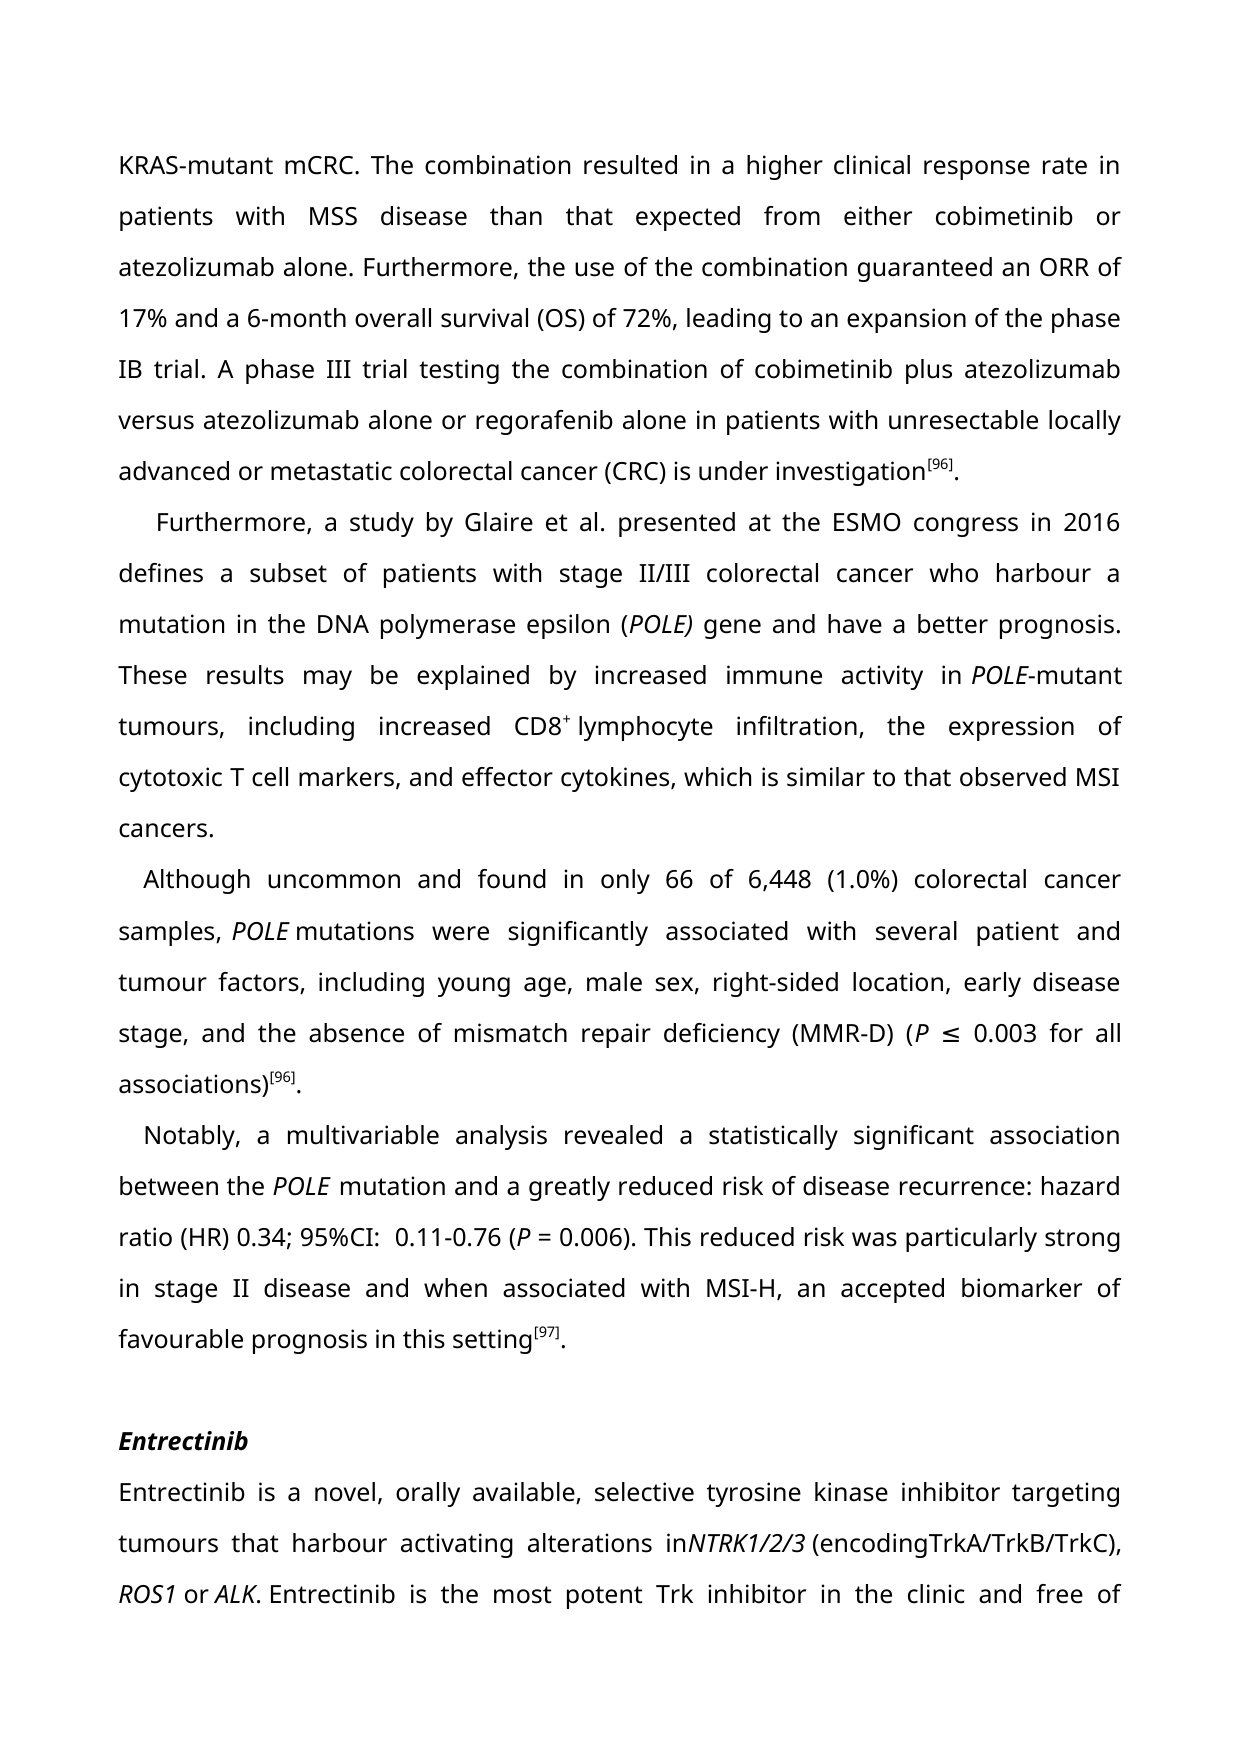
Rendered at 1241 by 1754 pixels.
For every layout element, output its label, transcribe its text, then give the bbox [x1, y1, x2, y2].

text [118, 148, 1122, 488]
text Furthermore, a study by Glaire et al. presented at the ESMO congress in 2016 defines a subset of patients with stage II/III colorectal cancer who harbour a mutation in the DNA polymerase epsilon (POLE) gene and have a better prognosis. These results may be explained by increased immune activity in POLE-mutant tumours, including increased CD8+ lymphocyte infiltration, the expression of cytotoxic T cell markers, and effector cytokines, which is similar to that observed MSI cancers. [118, 505, 1122, 845]
text Entrectinib [118, 1424, 1122, 1458]
text Notably, a multivariable analysis revealed a statistically significant association between the POLE mutation and a greatly reduced risk of disease recurrence: hazard ratio (HR) 0.34; 95%CI: 0.11-0.76 (P = 0.006). This reduced risk was particularly strong in stage II disease and when associated with MSI-H, an accepted biomarker of favourable prognosis in this setting[97]. [118, 1117, 1122, 1356]
text Although uncommon and found in only 66 of 6,448 (1.0%) colorectal cancer samples, POLE mutations were significantly associated with several patient and tumour factors, including young age, male sex, right-sided location, early disease stage, and the absence of mismatch repair deficiency (MMR-D) (P ≤ 0.003 for all associations)[96]. [118, 862, 1122, 1100]
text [118, 1475, 1122, 1611]
